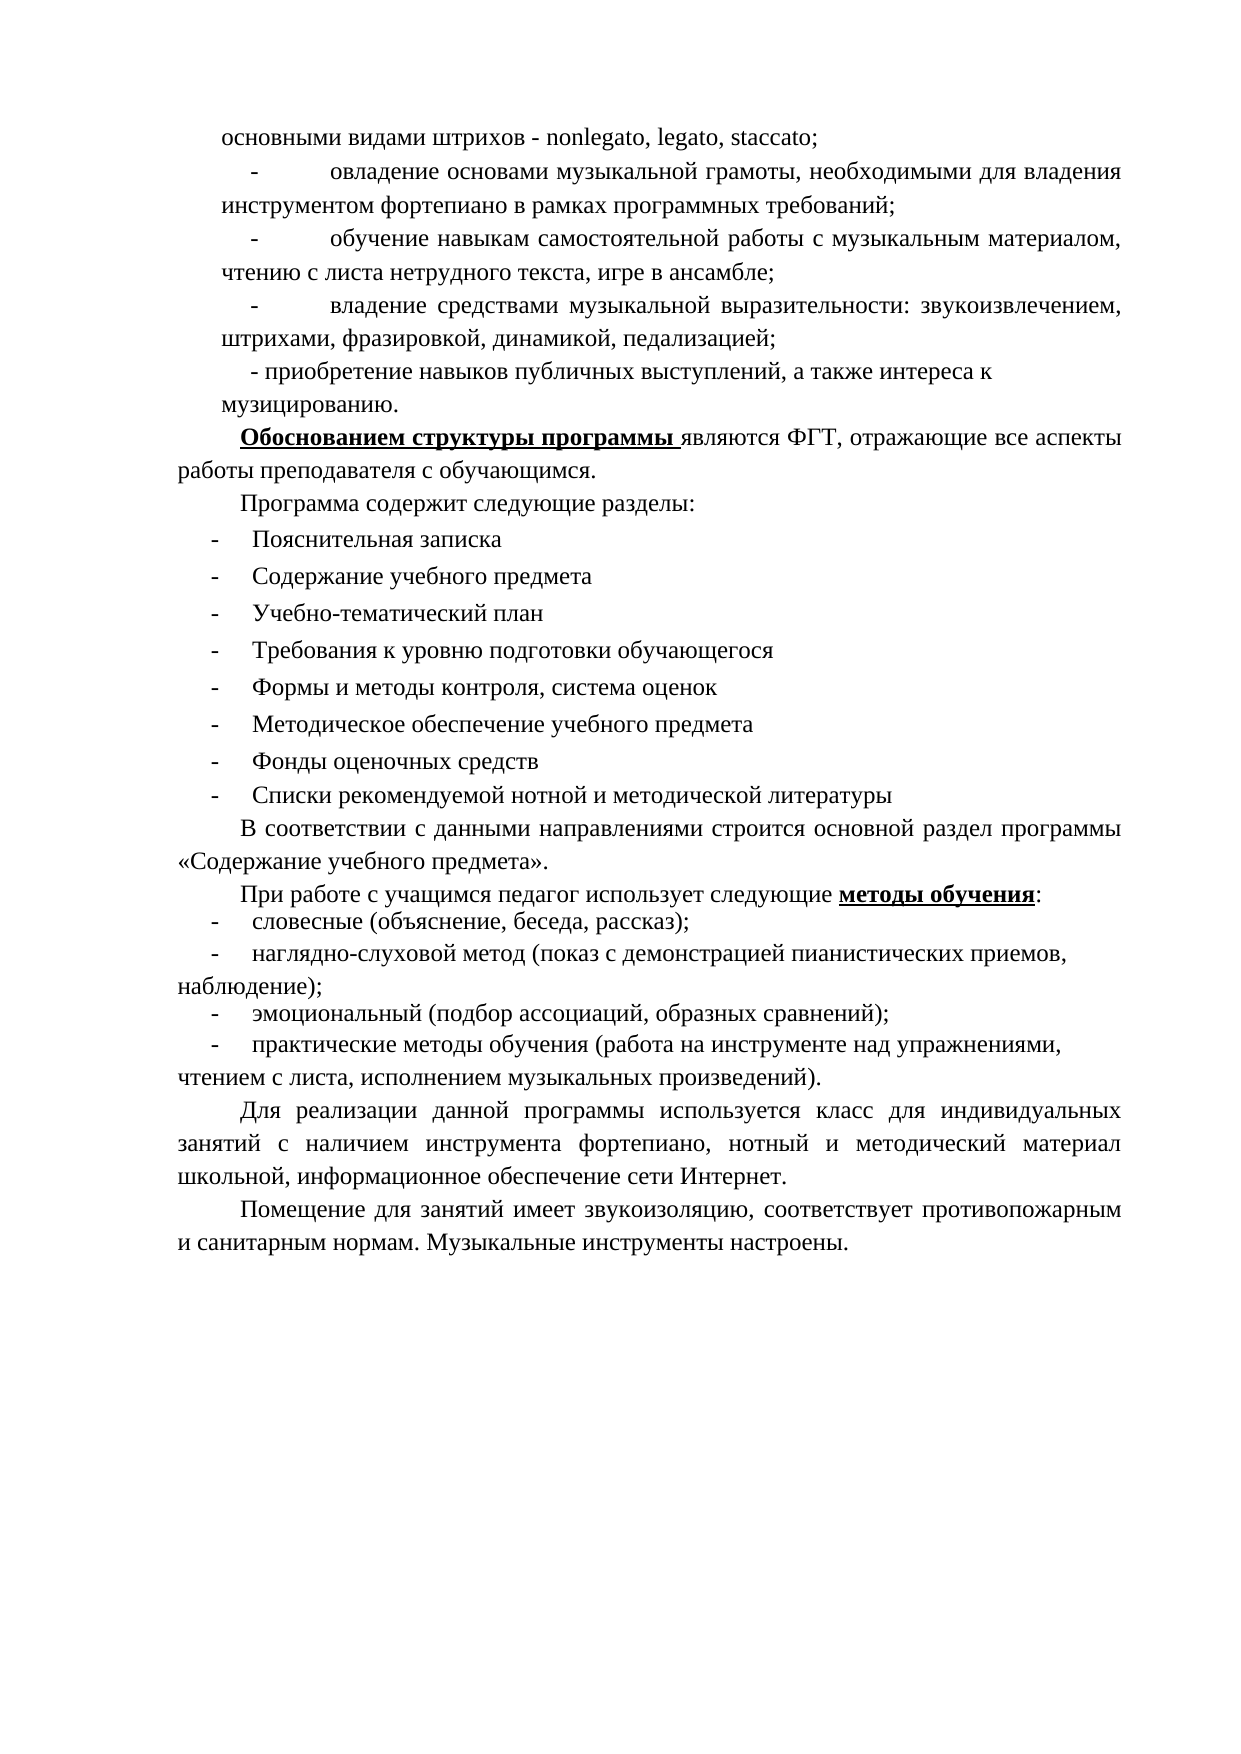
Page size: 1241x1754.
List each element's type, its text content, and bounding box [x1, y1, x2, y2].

list эмоциональный (подбор ассоциаций, образных сравнений); [211, 1001, 1122, 1026]
list овладение основами музыкальной грамоты, необходимыми для владения инструментом фортепиано в рамках программных требований; [221, 152, 1122, 220]
list Учебно-тематический план [211, 592, 1122, 629]
list Пояснительная записка [211, 518, 1122, 555]
text Для реализации данной программы используется класс для индивидуальных занятий с наличием инструмента фортепиано, нотный и методический материал школьной, информационное обеспечение сети Интернет. [177, 1092, 1122, 1191]
list Содержание учебного предмета [211, 555, 1122, 592]
list словесные (объяснение, беседа, рассказ); [211, 909, 1122, 934]
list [221, 118, 1122, 152]
list Списки рекомендуемой нотной и методической литературы [211, 777, 1122, 810]
text При работе с учащимся педагог использует следующие методы обучения: [177, 876, 1122, 909]
list Фонды оценочных средств [211, 740, 1122, 777]
list наглядно-слуховой метод (показ с демонстрацией пианистических приемов, наблюдение); [177, 934, 1122, 1001]
text Программа содержит следующие разделы: [177, 485, 1122, 518]
text - приобретение навыков публичных выступлений, а также интереса к музицированию. [221, 353, 1122, 419]
list Формы и методы контроля, система оценок [211, 666, 1122, 703]
list Требования к уровню подготовки обучающегося [211, 629, 1122, 666]
text Обоснованием структуры программы являются ФГТ, отражающие все аспекты работы преподавателя с обучающимся. [177, 419, 1122, 485]
list практические методы обучения (работа на инструменте над упражнениями, чтением с листа, исполнением музыкальных произведений). [177, 1026, 1122, 1092]
text Помещение для занятий имеет звукоизоляцию, соответствует противопожарным и санитарным нормам. Музыкальные инструменты настроены. [177, 1191, 1122, 1257]
text В соответствии с данными направлениями строится основной раздел программы «Содержание учебного предмета». [177, 810, 1122, 876]
list владение средствами музыкальной выразительности: звукоизвлечением, штрихами, фразировкой, динамикой, педализацией; [221, 287, 1122, 353]
list обучение навыкам самостоятельной работы с музыкальным материалом, чтению с листа нетрудного текста, игре в ансамбле; [221, 220, 1122, 287]
list Методическое обеспечение учебного предмета [211, 703, 1122, 740]
